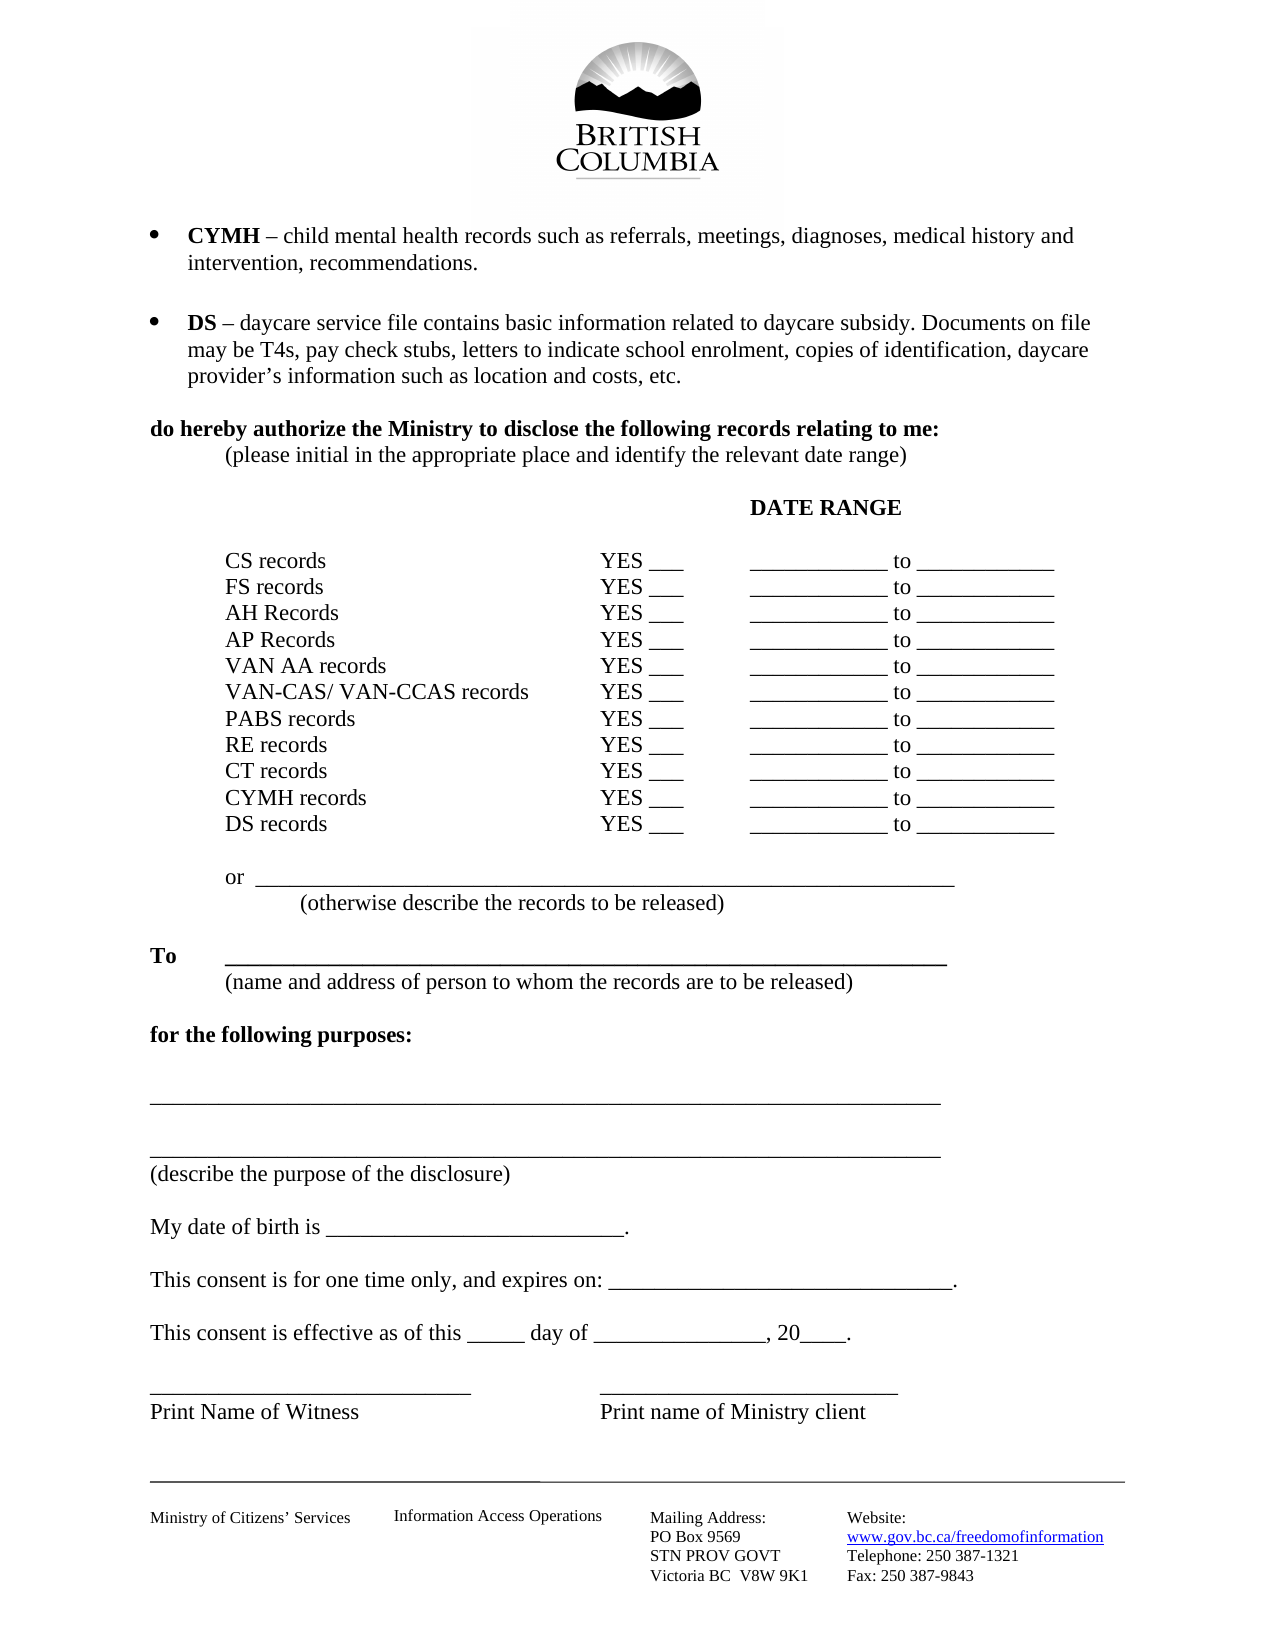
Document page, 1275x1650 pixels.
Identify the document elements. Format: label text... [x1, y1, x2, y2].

text or _____________________________________________________________ [150, 863, 1125, 889]
text This consent is effective as of this _____ day of _______________, 20____. [150, 1319, 1125, 1345]
text CT records YES ___ ____________ to ____________ [225, 757, 1125, 784]
text VAN-CAS/ VAN-CCAS records YES ___ ____________ to ____________ [225, 678, 1125, 705]
text RE records YES ___ ____________ to ____________ [225, 731, 1125, 757]
text (name and address of person to whom the records are to be released) [150, 968, 1125, 995]
text DS records YES ___ ____________ to ____________ [150, 810, 1125, 837]
list CYMH – child mental health records such as referrals, meetings, diagnoses, medical history and intervention, recommendations. [150, 222, 1125, 309]
picture [471, 0, 784, 222]
text do hereby authorize the Ministry to disclose the following records relating to me: [150, 415, 1125, 441]
text PABS records YES ___ ____________ to ____________ [225, 705, 1125, 731]
text _____________________________________________________________________ _____________________________________________________________________ [150, 1081, 1125, 1161]
text (describe the purpose of the disclosure) [150, 1161, 1125, 1187]
text ____________________________ __________________________ [150, 1371, 1125, 1398]
text VAN AA records YES ___ ____________ to ____________ [225, 652, 1125, 678]
text My date of birth is __________________________. [150, 1213, 1125, 1239]
text for the following purposes: [150, 1021, 1125, 1081]
text DATE RANGE [150, 494, 1125, 520]
text FS records YES ___ ____________ to ____________ [225, 573, 1125, 599]
text This consent is for one time only, and expires on: ______________________________. [150, 1266, 1125, 1292]
list DS – daycare service file contains basic information related to daycare subsidy. Documents on file may be T4s, pay check stubs, letters to indicate school enrolment, copies of identification, daycare provider’s information such as location and costs, etc. [150, 309, 1125, 388]
text (please initial in the appropriate place and identify the relevant date range) [150, 441, 1125, 468]
text Print Name of Witness Print name of Ministry client [150, 1398, 1125, 1424]
text To _______________________________________________________________ [150, 942, 1125, 968]
text CS records YES ___ ____________ to ____________ [225, 547, 1125, 573]
text AH Records YES ___ ____________ to ____________ [225, 599, 1125, 626]
text (otherwise describe the records to be released) [225, 889, 1125, 916]
text CYMH records YES ___ ____________ to ____________ [225, 784, 1125, 810]
text AP Records YES ___ ____________ to ____________ [225, 626, 1125, 652]
